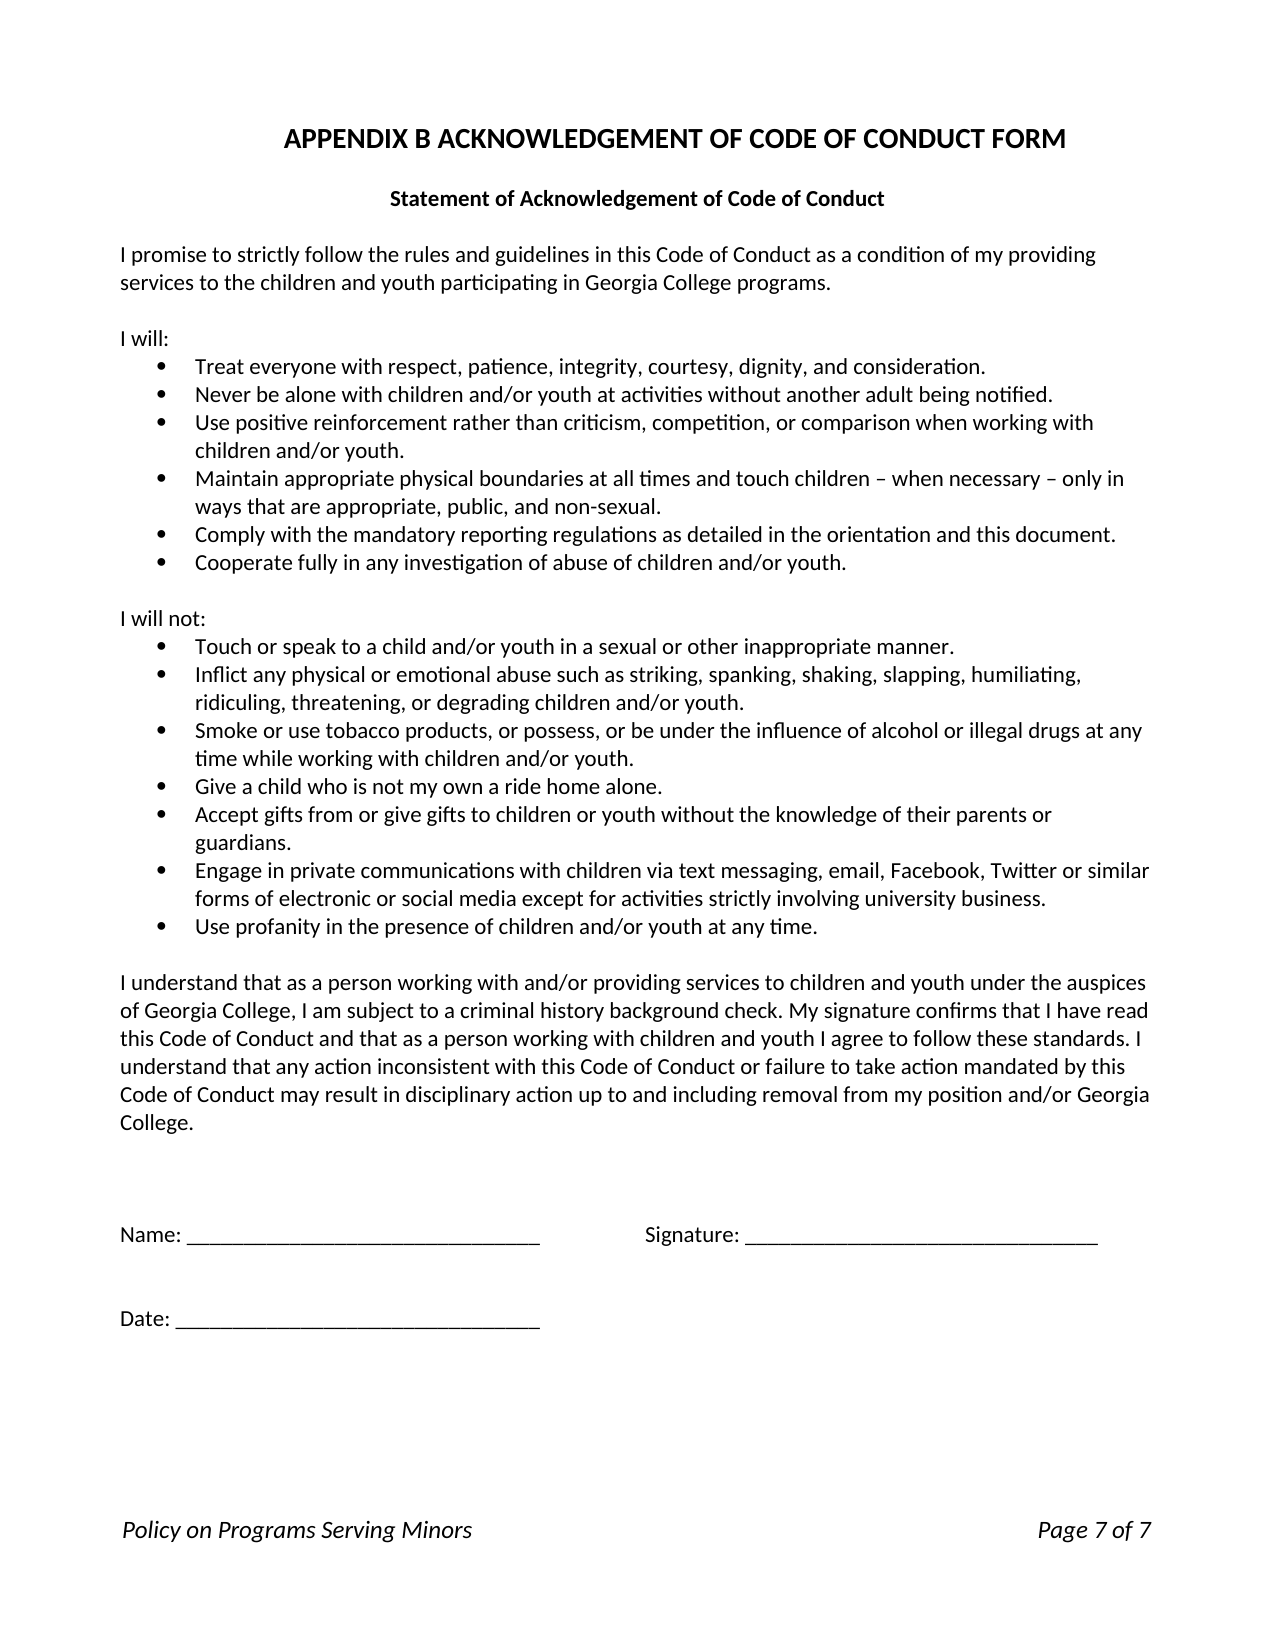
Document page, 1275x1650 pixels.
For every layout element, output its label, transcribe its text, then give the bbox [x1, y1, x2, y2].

text I promise to strictly follow the rules and guidelines in this Code of Conduct as a condition of my providing services to the children and youth participating in Georgia College programs. [120, 240, 1155, 296]
list Cooperate fully in any investigation of abuse of children and/or youth. [157, 548, 1155, 576]
text Name: _______________________________ Signature: _______________________________ [120, 1220, 1155, 1248]
list Touch or speak to a child and/or youth in a sexual or other inappropriate manner. [157, 632, 1155, 660]
text I will not: [120, 604, 1155, 632]
list Use positive reinforcement rather than criticism, competition, or comparison when working with children and/or youth. [157, 408, 1155, 464]
list Maintain appropriate physical boundaries at all times and touch children – when necessary – only in ways that are appropriate, public, and non-sexual. [157, 464, 1155, 520]
list Inflict any physical or emotional abuse such as striking, spanking, shaking, slapping, humiliating, ridiculing, threatening, or degrading children and/or youth. [157, 660, 1155, 716]
text APPENDIX B ACKNOWLEDGEMENT OF CODE OF CONDUCT FORM [195, 120, 1155, 156]
list Accept gifts from or give gifts to children or youth without the knowledge of their parents or guardians. [157, 800, 1155, 856]
text Date: ________________________________ [120, 1304, 1155, 1332]
text I understand that as a person working with and/or providing services to children and youth under the auspices of Georgia College, I am subject to a criminal history background check. My signature confirms that I have read this Code of Conduct and that as a person working with children and youth I agree to follow these standards. I understand that any action inconsistent with this Code of Conduct or failure to take action mandated by this Code of Conduct may result in disciplinary action up to and including removal from my position and/or Georgia College. [120, 968, 1155, 1136]
list Engage in private communications with children via text messaging, email, Facebook, Twitter or similar forms of electronic or social media except for activities strictly involving university business. [157, 856, 1155, 912]
list Give a child who is not my own a ride home alone. [157, 772, 1155, 800]
list Comply with the mandatory reporting regulations as detailed in the orientation and this document. [157, 520, 1155, 548]
list Smoke or use tobacco products, or possess, or be under the influence of alcohol or illegal drugs at any time while working with children and/or youth. [157, 716, 1155, 772]
list Use profanity in the presence of children and/or youth at any time. [157, 912, 1155, 940]
list Never be alone with children and/or youth at activities without another adult being notified. [157, 380, 1155, 408]
text I will: [120, 324, 1155, 352]
list Treat everyone with respect, patience, integrity, courtesy, dignity, and consideration. [157, 352, 1155, 380]
text Statement of Acknowledgement of Code of Conduct [120, 184, 1155, 212]
